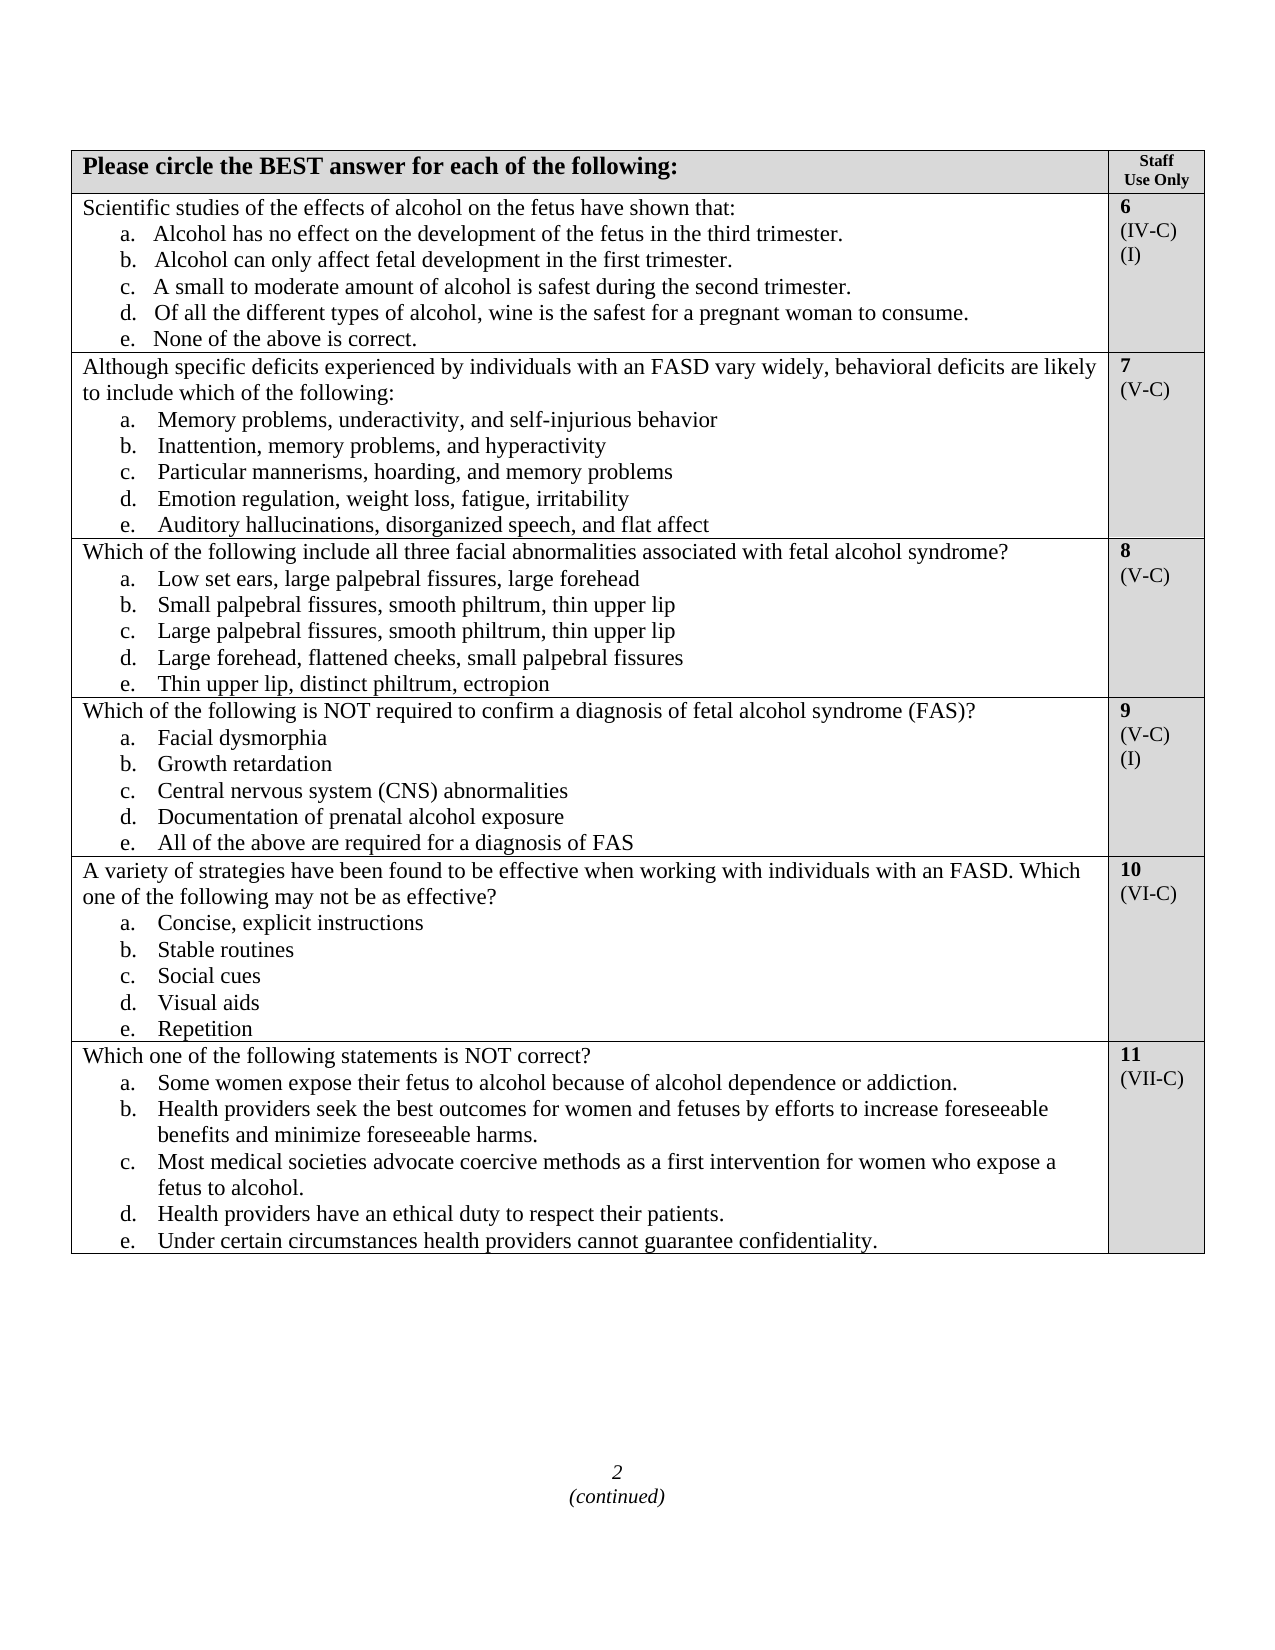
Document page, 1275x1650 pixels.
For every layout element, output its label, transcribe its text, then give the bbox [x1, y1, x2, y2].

table_cell 10 (VI-C) [1109, 857, 1204, 1041]
table_cell Although specific deficits experienced by individuals with an FASD vary widely, behavioral deficits are likely to include which of the following: Memory problems, underactivity, and self-injurious behavior Inattention, memory problems, and hyperactivity Particular mannerisms, hoarding, and memory problems Emotion regulation, weight loss, fatigue, irritability Auditory hallucinations, disorganized speech, and flat affect [72, 353, 1108, 537]
table_cell Which of the following is NOT required to confirm a diagnosis of fetal alcohol syndrome (FAS)? Facial dysmorphia Growth retardation Central nervous system (CNS) abnormalities Documentation of prenatal alcohol exposure All of the above are required for a diagnosis of FAS [72, 698, 1108, 856]
table_cell 6 (IV-C) (I) [1109, 194, 1204, 352]
table_cell 7 (V-C) [1109, 353, 1204, 537]
table_cell 9 (V-C) (I) [1109, 698, 1204, 856]
table_header Staff Use Only [1109, 151, 1204, 193]
table_header Please circle the BEST answer for each of the following: [72, 151, 1108, 193]
table_cell Which of the following include all three facial abnormalities associated with fetal alcohol syndrome? Low set ears, large palpebral fissures, large forehead Small palpebral fissures, smooth philtrum, thin upper lip Large palpebral fissures, smooth philtrum, thin upper lip Large forehead, flattened cheeks, small palpebral fissures Thin upper lip, distinct philtrum, ectropion [72, 539, 1108, 697]
table_cell 11 (VII-C) [1109, 1042, 1204, 1253]
table_cell A variety of strategies have been found to be effective when working with individuals with an FASD. Which one of the following may not be as effective? Concise, explicit instructions Stable routines Social cues Visual aids Repetition [72, 857, 1108, 1041]
table_cell 8 (V-C) [1109, 539, 1204, 697]
table_cell Scientific studies of the effects of alcohol on the fetus have shown that: a. Alcohol has no effect on the development of the fetus in the third trimester. b. Alcohol can only affect fetal development in the first trimester. c. A small to moderate amount of alcohol is safest during the second trimester. d. Of all the different types of alcohol, wine is the safest for a pregnant woman to consume. e. None of the above is correct. [72, 194, 1108, 352]
table_cell Which one of the following statements is NOT correct? Some women expose their fetus to alcohol because of alcohol dependence or addiction. Health providers seek the best outcomes for women and fetuses by efforts to increase foreseeable benefits and minimize foreseeable harms. Most medical societies advocate coercive methods as a first intervention for women who expose a fetus to alcohol. Health providers have an ethical duty to respect their patients. Under certain circumstances health providers cannot guarantee confidentiality. [72, 1042, 1108, 1253]
